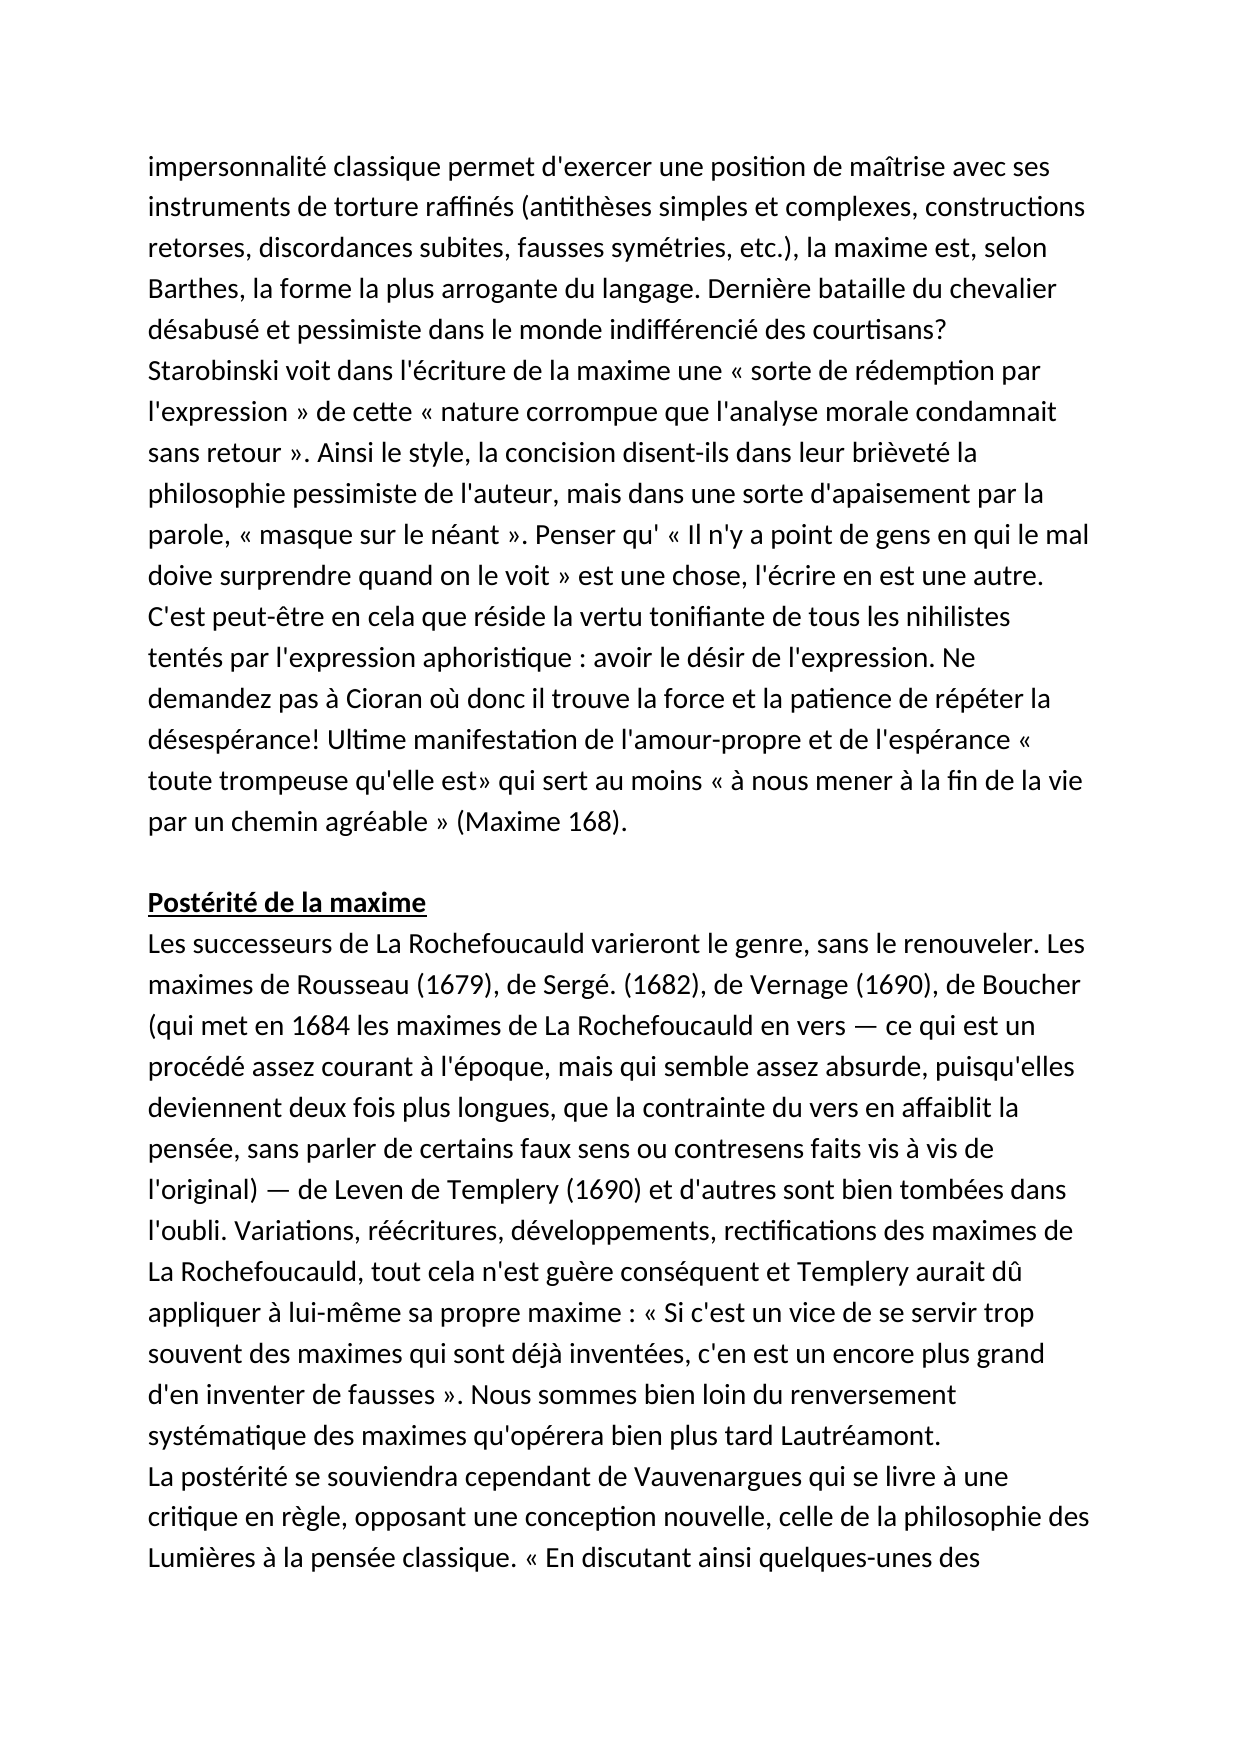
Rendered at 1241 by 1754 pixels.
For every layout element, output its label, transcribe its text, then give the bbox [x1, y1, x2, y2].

text Postérité de la maxime [148, 843, 1093, 920]
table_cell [148, 925, 1093, 1575]
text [148, 148, 1093, 838]
